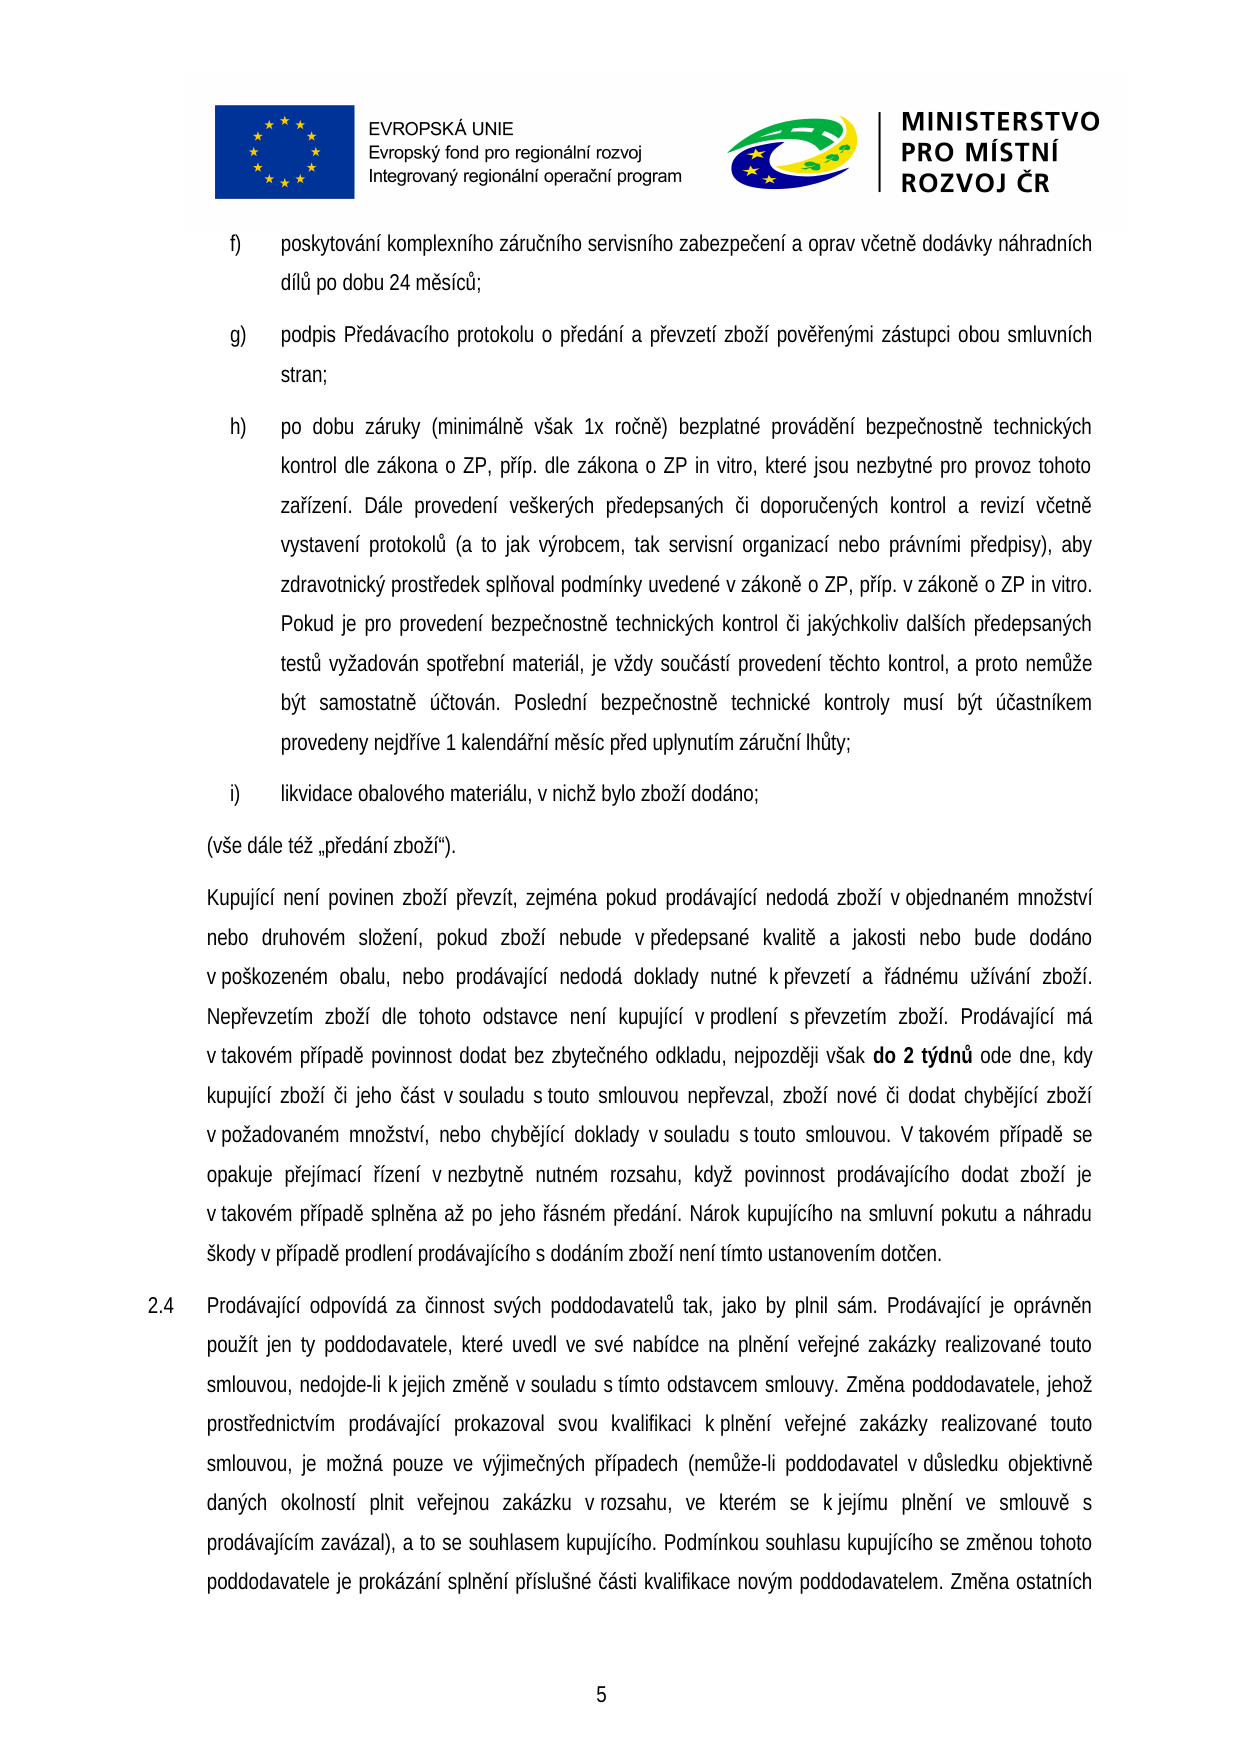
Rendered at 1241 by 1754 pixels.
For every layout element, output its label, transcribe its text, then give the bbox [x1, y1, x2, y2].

list po dobu záruky (minimálně však 1x ročně) bezplatné provádění bezpečnostně technických kontrol dle zákona o ZP, příp. dle zákona o ZP in vitro, které jsou nezbytné pro provoz tohoto zařízení. Dále provedení veškerých předepsaných či doporučených kontrol a revizí včetně vystavení protokolů (a to jak výrobcem, tak servisní organizací nebo právními předpisy), aby zdravotnický prostředek splňoval podmínky uvedené v zákoně o ZP, příp. v zákoně o ZP in vitro. Pokud je pro provedení bezpečnostně technických kontrol či jakýchkoliv dalších předepsaných testů vyžadován spotřební materiál, je vždy součástí provedení těchto kontrol, a proto nemůže být samostatně účtován. Poslední bezpečnostně technické kontroly musí být účastníkem provedeny nejdříve 1 kalendářní měsíc před uplynutím záruční lhůty; [230, 413, 1093, 755]
list podpis Předávacího protokolu o předání a převzetí zboží pověřenými zástupci obou smluvních stran; [230, 321, 1093, 387]
list Kupující není povinen zboží převzít, zejména pokud prodávající nedodá zboží v objednaném množství nebo druhovém složení, pokud zboží nebude v předepsané kvalitě a jakosti nebo bude dodáno v poškozeném obalu, nebo prodávající nedodá doklady nutné k převzetí a řádnému užívání zboží. Nepřevzetím zboží dle tohoto odstavce není kupující v prodlení s převzetím zboží. Prodávající má v takovém případě povinnost dodat bez zbytečného odkladu, nejpozději však do 2 týdnů ode dne, kdy kupující zboží či jeho část v souladu s touto smlouvou nepřevzal, zboží nové či dodat chybějící zboží v požadovaném množství, nebo chybějící doklady v souladu s touto smlouvou. V takovém případě se opakuje přejímací řízení v nezbytně nutném rozsahu, když povinnost prodávajícího dodat zboží je v takovém případě splněna až po jeho řásném předání. Nárok kupujícího na smluvní pokutu a náhradu škody v případě prodlení prodávajícího s dodáním zboží není tímto ustanovením dotčen. [207, 884, 1093, 1266]
picture [184, 73, 1130, 230]
list poskytování komplexního záručního servisního zabezpečení a oprav včetně dodávky náhradních dílů po dobu 24 měsíců; [230, 230, 1093, 296]
list (vše dále též „předání zboží“). [207, 832, 1093, 859]
list likvidace obalového materiálu, v nichž bylo zboží dodáno; [230, 780, 1093, 807]
